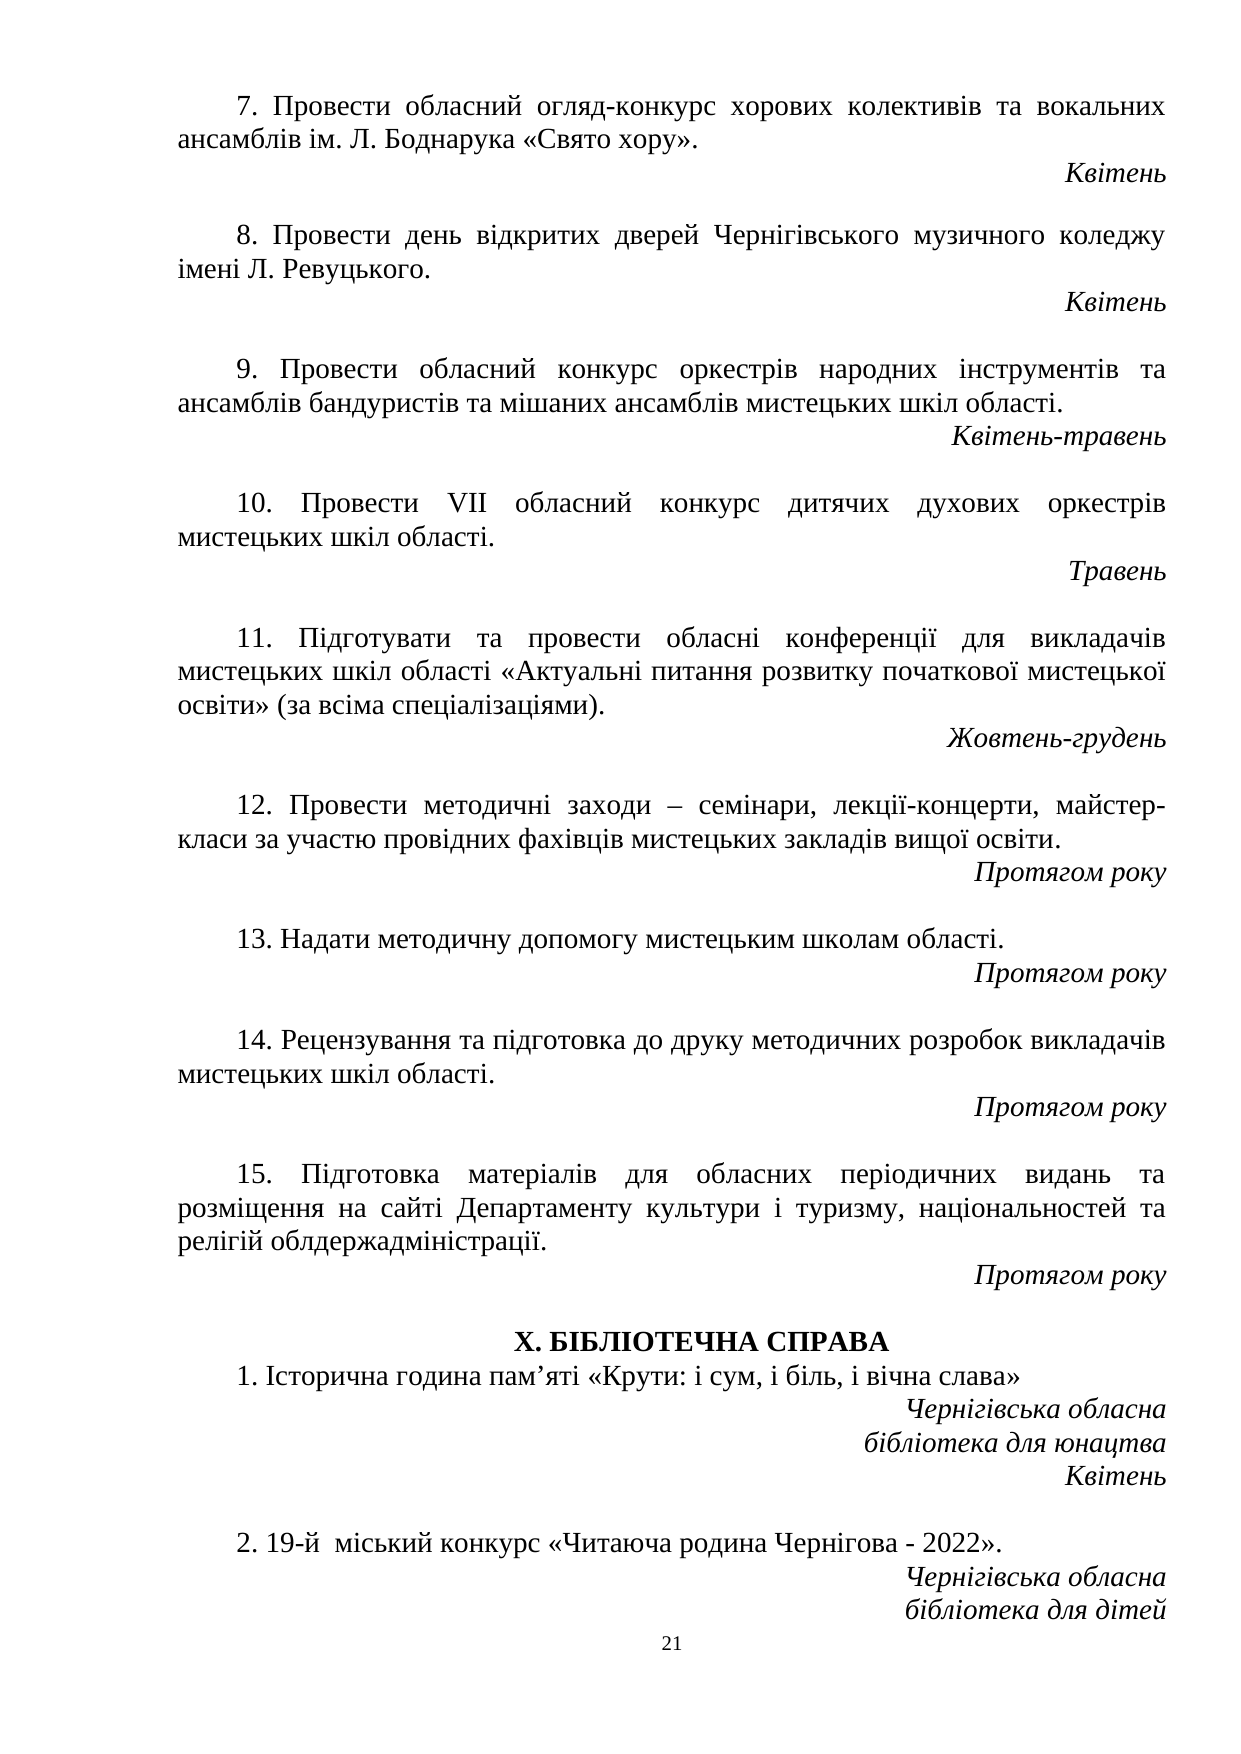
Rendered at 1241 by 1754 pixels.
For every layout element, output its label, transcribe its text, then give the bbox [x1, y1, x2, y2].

text 9. Провести обласний конкурс оркестрів народних інструментів та ансамблів бандуристів та мішаних ансамблів мистецьких шкіл області. [177, 351, 1167, 418]
text Квітень [177, 284, 1167, 318]
text Протягом року [177, 955, 1167, 989]
text Протягом року [177, 1089, 1167, 1123]
text 14. Рецензування та підготовка до друку методичних розробок викладачів мистецьких шкіл області. [177, 1022, 1167, 1089]
text 11. Підготувати та провести обласні конференції для викладачів мистецьких шкіл області «Актуальні питання розвитку початкової мистецької освіти» (за всіма спеціалізаціями). [177, 620, 1167, 720]
text Чернігівська обласна [177, 1391, 1167, 1425]
text Протягом року [177, 1257, 1167, 1291]
text Жовтень-грудень [177, 720, 1167, 754]
text Протягом року [177, 854, 1167, 888]
text Травень [177, 553, 1167, 586]
text бібліотека для дітей [177, 1592, 1167, 1626]
text Чернігівська обласна [177, 1559, 1167, 1592]
text 8. Провести день відкритих дверей Чернігівського музичного коледжу імені Л. Ревуцького. [177, 217, 1167, 284]
text Квітень [177, 155, 1167, 188]
text 13. Надати методичну допомогу мистецьким школам області. [177, 922, 1167, 955]
text 10. Провести VIІ обласний конкурс дитячих духових оркестрів мистецьких шкіл області. [177, 486, 1167, 553]
text Квітень-травень [177, 418, 1167, 452]
text Квітень [177, 1458, 1167, 1492]
text 12. Провести методичні заходи – семінари, лекції-концерти, майстер-класи за участю провідних фахівців мистецьких закладів вищої освіти. [177, 787, 1167, 854]
text 2. 19-й міський конкурс «Читаюча родина Чернігова - 2022». [177, 1525, 1167, 1559]
text бібліотека для юнацтва [177, 1425, 1167, 1458]
text X. БІБЛІОТЕЧНА СПРАВА [177, 1324, 1167, 1358]
text 15. Підготовка матеріалів для обласних періодичних видань та розміщення на сайті Департаменту культури і туризму, національностей та релігій облдержадміністрації. [177, 1156, 1167, 1257]
text 7. Провести обласний огляд-конкурс хорових колективів та вокальних ансамблів ім. Л. Боднарука «Свято хору». [177, 88, 1167, 155]
text 1. Історична година пам’яті «Крути: і сум, і біль, і вічна слава» [177, 1358, 1167, 1391]
